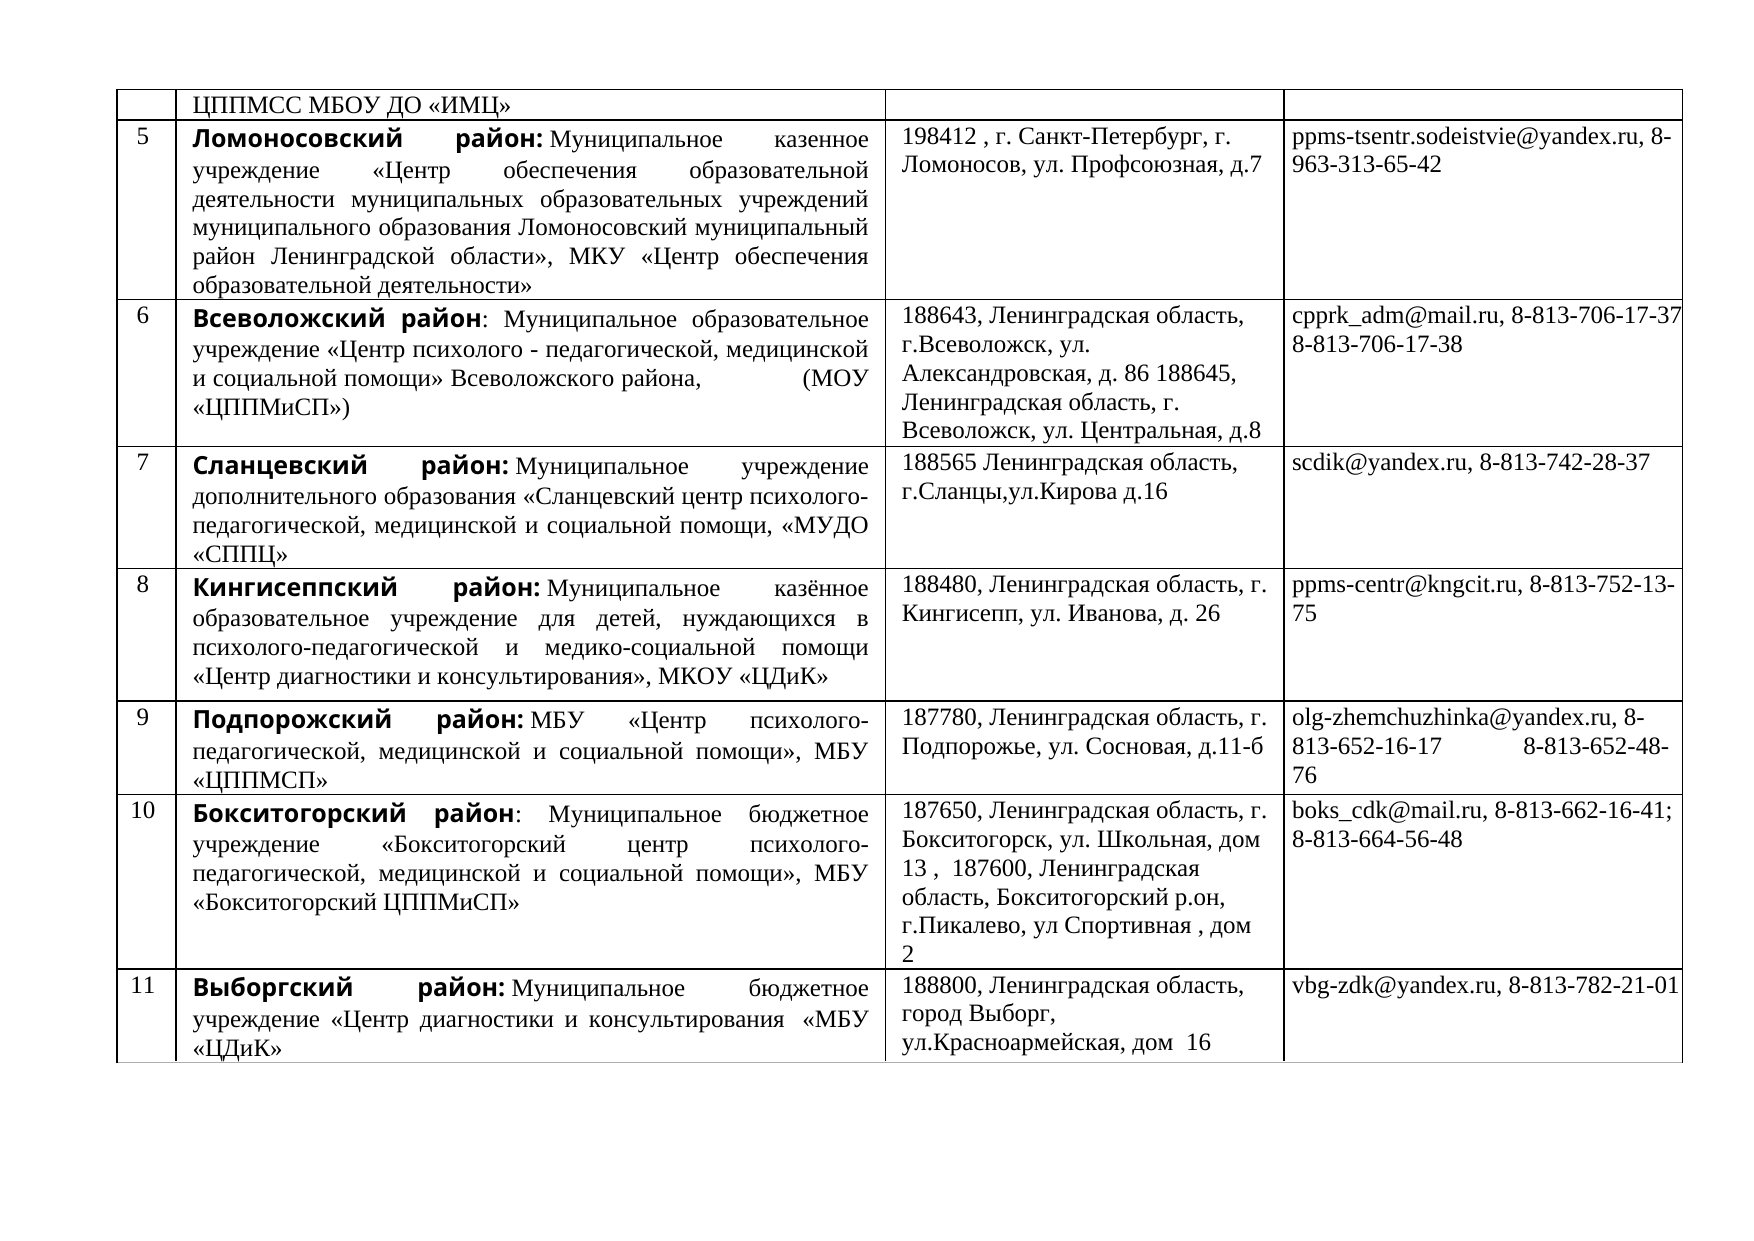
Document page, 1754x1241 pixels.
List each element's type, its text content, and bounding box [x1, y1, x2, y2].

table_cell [1285, 90, 1682, 119]
table_cell Выборгский район: Муниципальное бюджетное учреждение «Центр диагностики и консультирования «МБУ «ЦДиК» [177, 970, 885, 1061]
table_cell 188565 Ленинградская область, г.Сланцы,ул.Кирова д.16 [886, 447, 1283, 568]
table_cell scdik@yandex.ru, 8-813-742-28-37 [1285, 447, 1682, 568]
table_cell ppms-centr@kngcit.ru, 8-813-752-13-75 [1285, 569, 1682, 700]
table_cell 188800, Ленинградская область, город Выборг, ул.Красноармейская, дом 16 [886, 970, 1283, 1061]
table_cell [177, 90, 885, 119]
table_cell 8 [118, 569, 175, 700]
table_cell cpprk_adm@mail.ru, 8-813-706-17-37 8-813-706-17-38 [1285, 300, 1682, 446]
table_cell 187780, Ленинградская область, г. Подпорожье, ул. Сосновая, д.11-б [886, 702, 1283, 794]
table_cell 4 [118, 90, 175, 119]
table_cell boks_cdk@mail.ru, 8-813-662-16-41; 8-813-664-56-48 [1285, 795, 1682, 968]
table_cell olg-zhemchuzhinka@yandex.ru, 8-813-652-16-17 8-813-652-48-76 [1285, 702, 1682, 794]
table_cell 11 [118, 970, 175, 1061]
table_cell Сланцевский район: Муниципальное учреждение дополнительного образования «Сланцевский центр психолого-педагогической, медицинской и социальной помощи, «МУДО «СППЦ» [177, 447, 885, 568]
table_cell 9 [118, 702, 175, 794]
table_cell 6 [118, 300, 175, 446]
table_cell 187650, Ленинградская область, г. Бокситогорск, ул. Школьная, дом 13 , 187600, Ленинградская область, Бокситогорский р.он, г.Пикалево, ул Спортивная , дом 2 [886, 795, 1283, 968]
table_cell Подпорожский район: МБУ «Центр психолого-педагогической, медицинской и социальной помощи», МБУ «ЦППМСП» [177, 702, 885, 794]
table_cell 198412 , г. Санкт-Петербург, г. Ломоносов, ул. Профсоюзная, д.7 [886, 121, 1283, 299]
table_cell Кингисеппский район: Муниципальное казённое образовательное учреждение для детей, нуждающихся в психолого-педагогической и медико-социальной помощи «Центр диагностики и консультирования», МКОУ «ЦДиК» [177, 569, 885, 700]
table_cell vbg-zdk@yandex.ru, 8-813-782-21-01 [1285, 970, 1682, 1061]
table_cell 5 [118, 121, 175, 299]
table_cell Бокситогорский район: Муниципальное бюджетное учреждение «Бокситогорский центр психолого-педагогической, медицинской и социальной помощи», МБУ «Бокситогорский ЦППМиСП» [177, 795, 885, 968]
table_cell 10 [118, 795, 175, 968]
table_cell ppms-tsentr.sodeistvie@yandex.ru, 8-963-313-65-42 [1285, 121, 1682, 299]
table_cell Ломоносовский район: Муниципальное казенное учреждение «Центр обеспечения образовательной деятельности муниципальных образовательных учреждений муниципального образования Ломоносовский муниципальный район Ленинградской области», МКУ «Центр обеспечения образовательной деятельности» [177, 121, 885, 299]
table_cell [886, 90, 1283, 119]
table_cell Всеволожский район: Муниципальное образовательное учреждение «Центр психолого - педагогической, медицинской и социальной помощи» Всеволожского района, (МОУ «ЦППМиСП») [177, 300, 885, 446]
table_cell 188480, Ленинградская область, г. Кингисепп, ул. Иванова, д. 26 [886, 569, 1283, 700]
table_cell 7 [118, 447, 175, 568]
table_cell 188643, Ленинградская область, г.Всеволожск, ул. Александровская, д. 86 188645, Ленинградская область, г. Всеволожск, ул. Центральная, д.8 [886, 300, 1283, 446]
